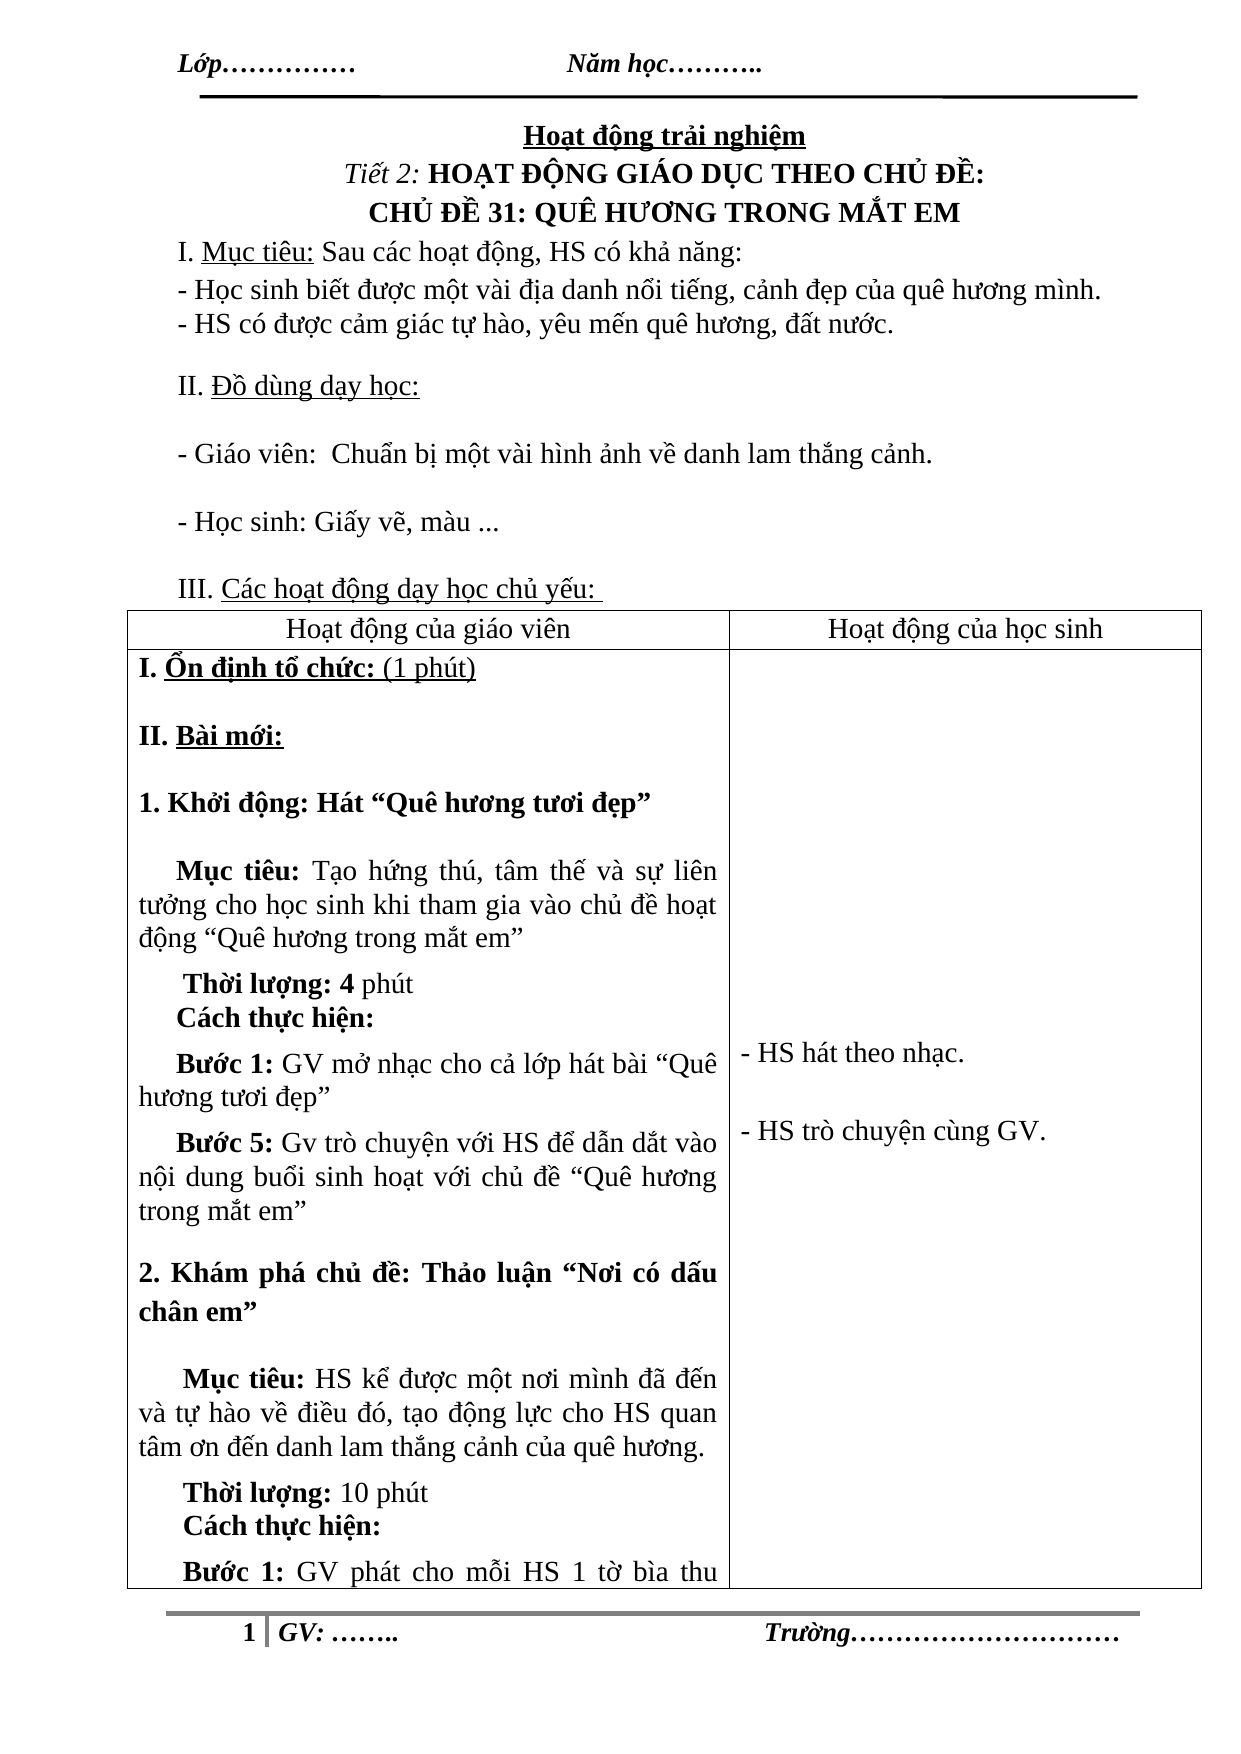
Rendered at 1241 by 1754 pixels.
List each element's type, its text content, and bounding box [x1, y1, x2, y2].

text Hoạt động trải nghiệm [177, 118, 1152, 152]
table_header Hoạt động của giáo viên [128, 611, 729, 649]
text II. Đồ dùng dạy học: [177, 368, 1152, 402]
text CHỦ ĐỀ 31: QUÊ HƯƠNG TRONG MẮT EM [177, 195, 1152, 229]
text Tiết 2: HOẠT ĐỘNG GIÁO DỤC THEO CHỦ ĐỀ: [177, 157, 1152, 190]
text - HS có được cảm giác tự hào, yêu mến quê hương, đất nước. [177, 306, 1152, 339]
text III. Các hoạt động dạy học chủ yếu: [177, 572, 1152, 605]
text - Học sinh: Giấy vẽ, màu ... [177, 504, 1152, 537]
text - Học sinh biết được một vài địa danh nổi tiếng, cảnh đẹp của quê hương mình. [177, 272, 1152, 306]
table_header Hoạt động của học sinh [730, 611, 1201, 649]
text - Giáo viên: Chuẩn bị một vài hình ảnh về danh lam thắng cảnh. [177, 436, 1152, 470]
text I. Mục tiêu: Sau các hoạt động, HS có khả năng: [177, 234, 1152, 267]
